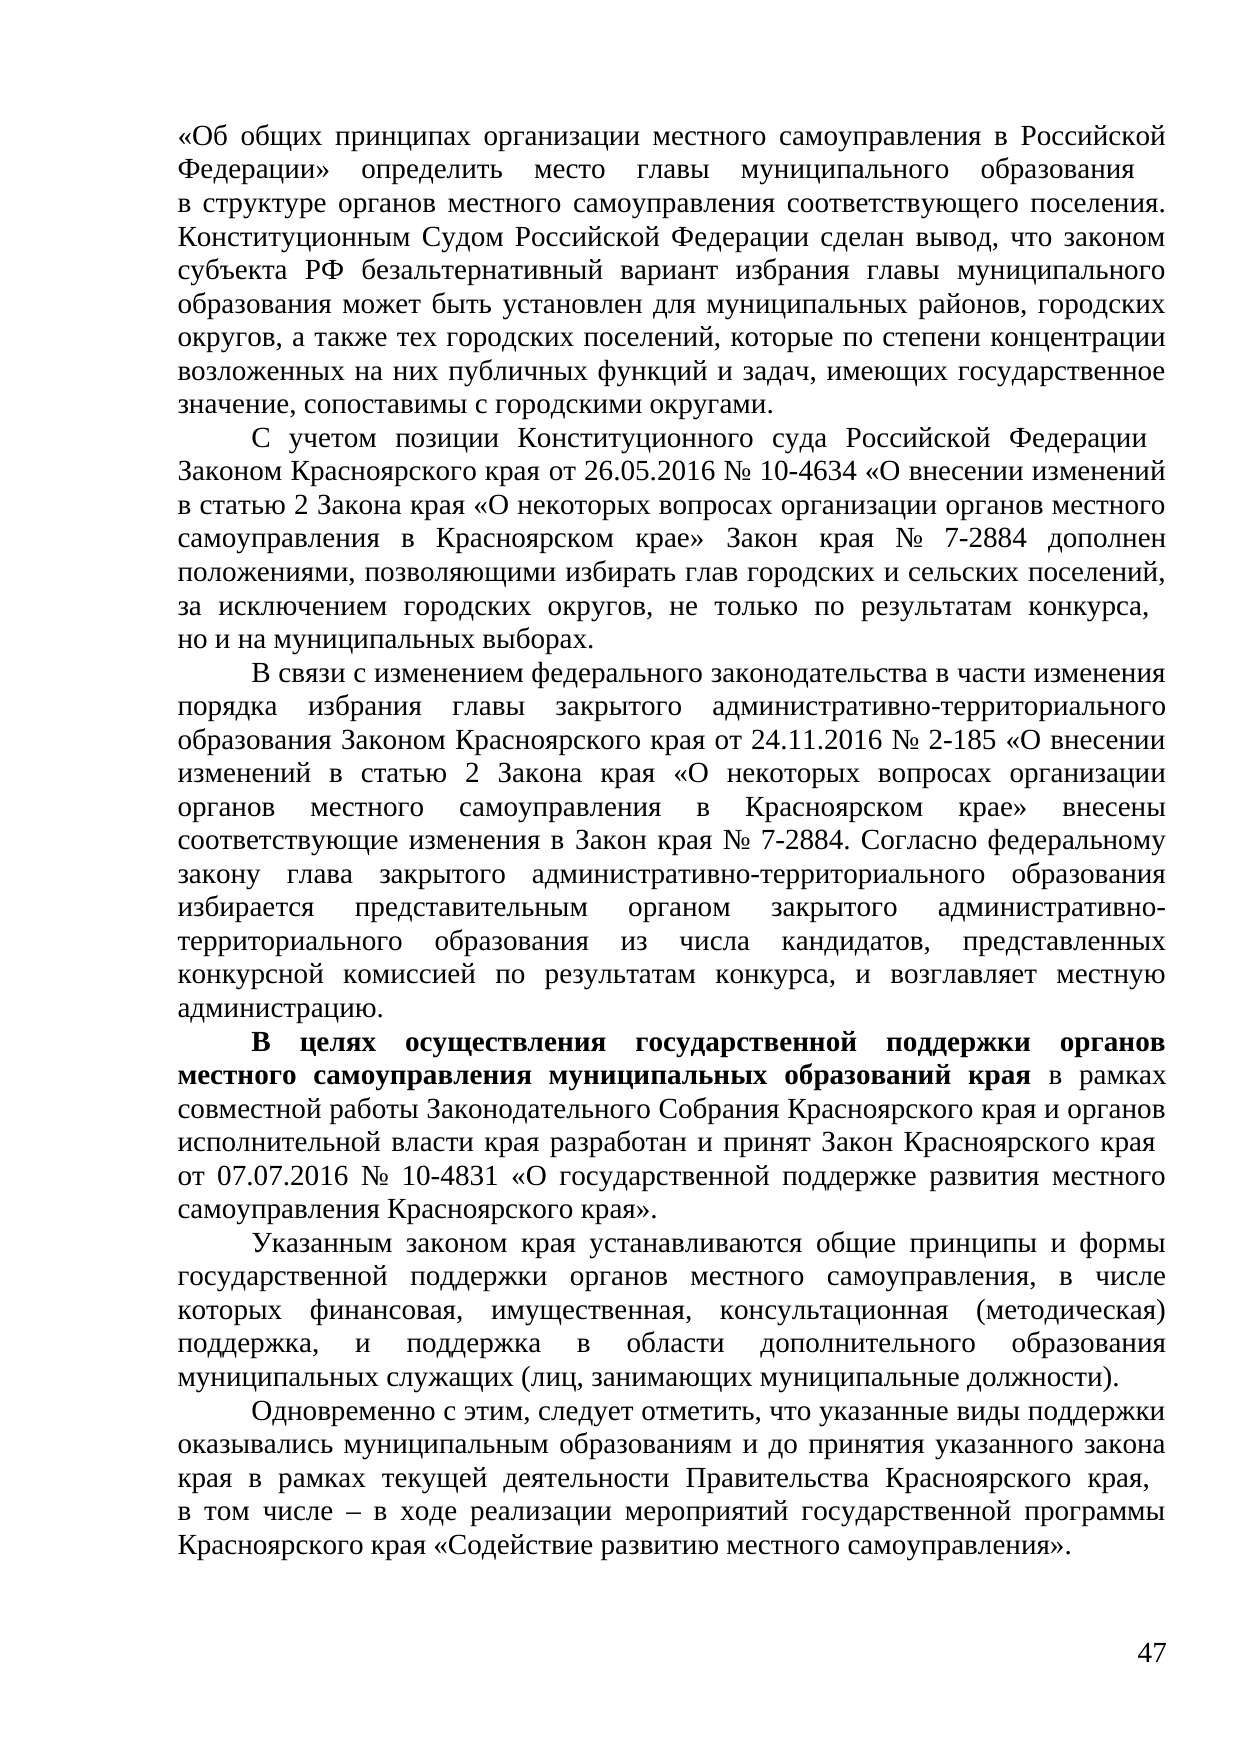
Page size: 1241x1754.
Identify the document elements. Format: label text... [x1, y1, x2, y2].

text Указанным законом края устанавливаются общие принципы и формы государственной поддержки органов местного самоуправления, в числе которых финансовая, имущественная, консультационная (методическая) поддержка, и поддержка в области дополнительного образования муниципальных служащих (лиц, занимающих муниципальные должности). [177, 1225, 1167, 1393]
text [177, 118, 1167, 420]
text С учетом позиции Конституционного суда Российской Федерации Законом Красноярского края от 26.05.2016 № 10-4634 «О внесении изменений в статью 2 Закона края «О некоторых вопросах организации органов местного самоуправления в Красноярском крае» Закон края № 7-2884 дополнен положениями, позволяющими избирать глав городских и сельских поселений, за исключением городских округов, не только по результатам конкурса, но и на муниципальных выборах. [177, 420, 1167, 655]
text В связи с изменением федерального законодательства в части изменения порядка избрания главы закрытого административно-территориального образования Законом Красноярского края от 24.11.2016 № 2-185 «О внесении изменений в статью 2 Закона края «О некоторых вопросах организации органов местного самоуправления в Красноярском крае» внесены соответствующие изменения в Закон края № 7-2884. Согласно федеральному закону глава закрытого административно-территориального образования избирается представительным органом закрытого административно-территориального образования из числа кандидатов, представленных конкурсной комиссией по результатам конкурса, и возглавляет местную администрацию. [177, 655, 1167, 1024]
text Одновременно с этим, следует отметить, что указанные виды поддержки оказывались муниципальным образованиям и до принятия указанного закона края в рамках текущей деятельности Правительства Красноярского края, в том числе – в ходе реализации мероприятий государственной программы Красноярского края «Содействие развитию местного самоуправления». [177, 1393, 1167, 1560]
text В целях осуществления государственной поддержки органов местного самоуправления муниципальных образований края в рамках совместной работы Законодательного Собрания Красноярского края и органов исполнительной власти края разработан и принят Закон Красноярского края от 07.07.2016 № 10-4831 «О государственной поддержке развития местного самоуправления Красноярского края». [177, 1024, 1167, 1225]
